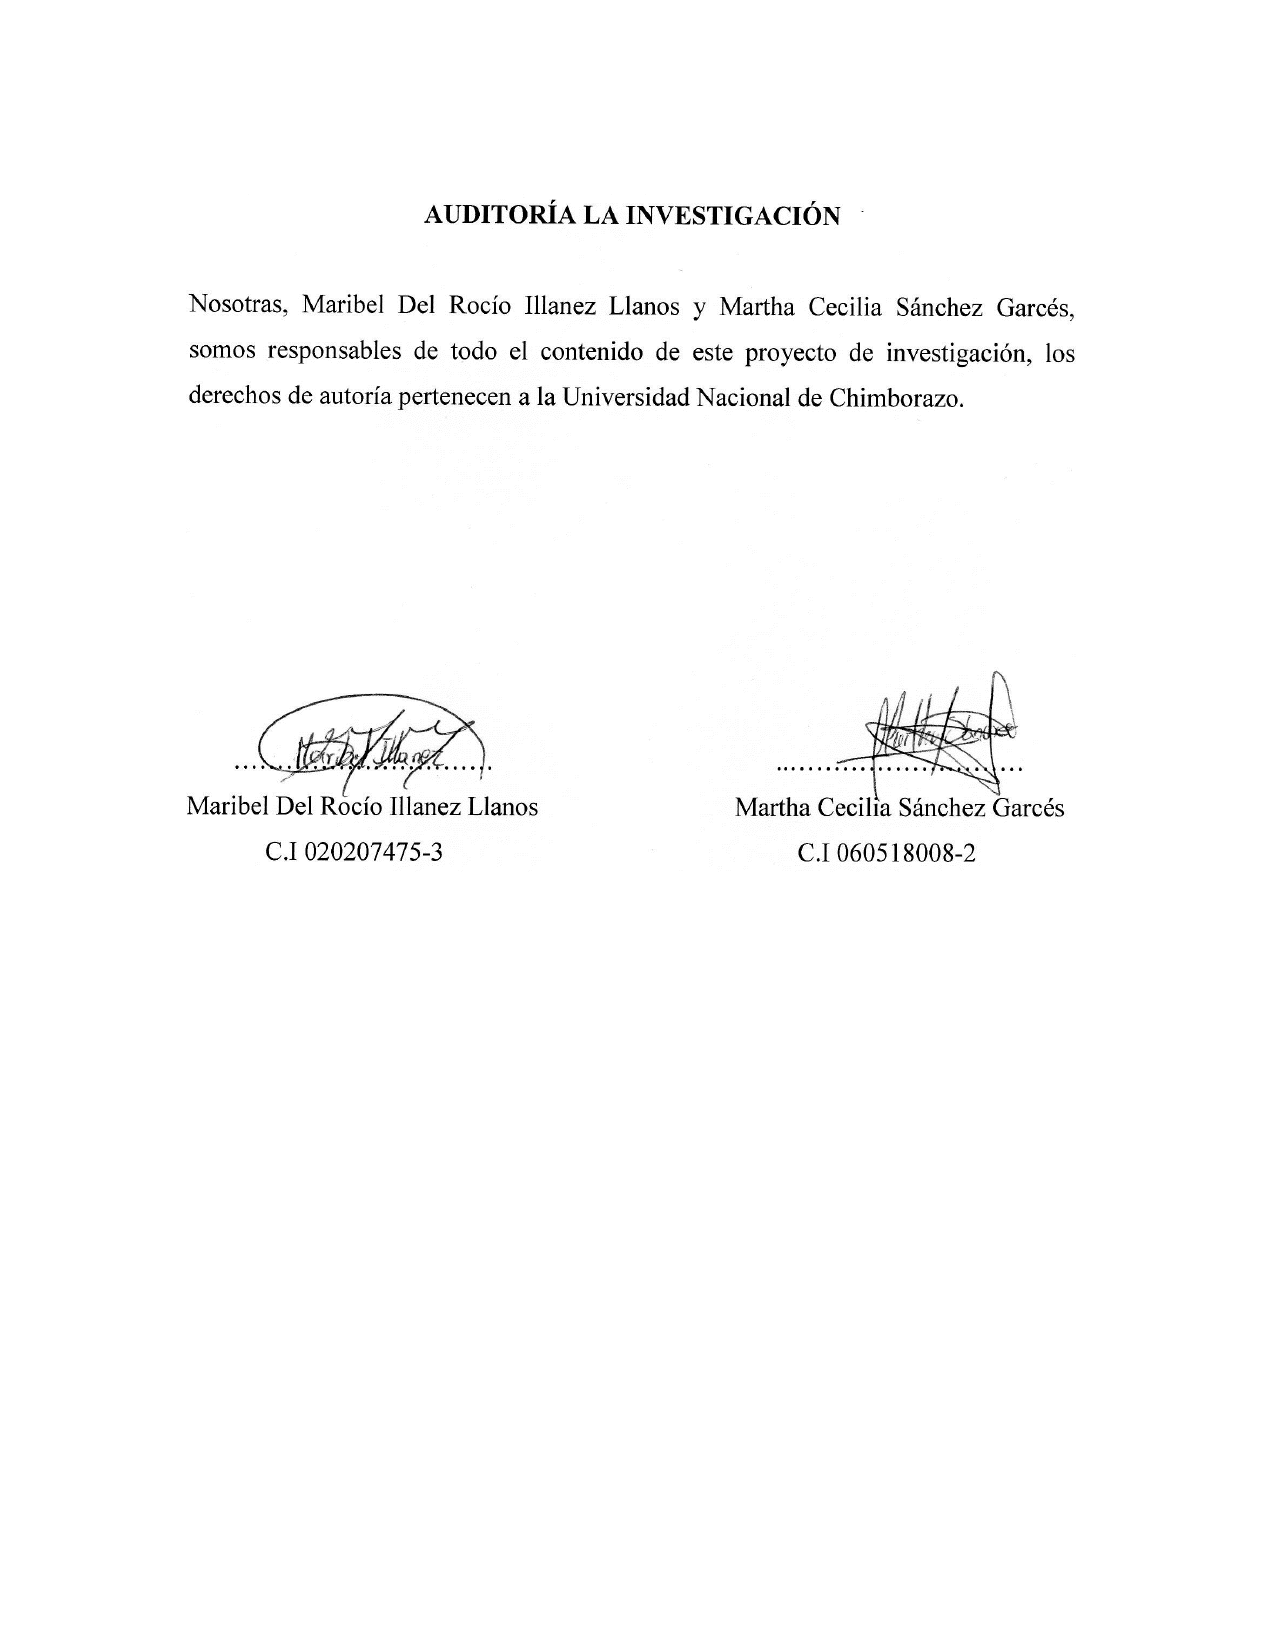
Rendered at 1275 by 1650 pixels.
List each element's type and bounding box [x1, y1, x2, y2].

picture [177, 190, 1084, 872]
